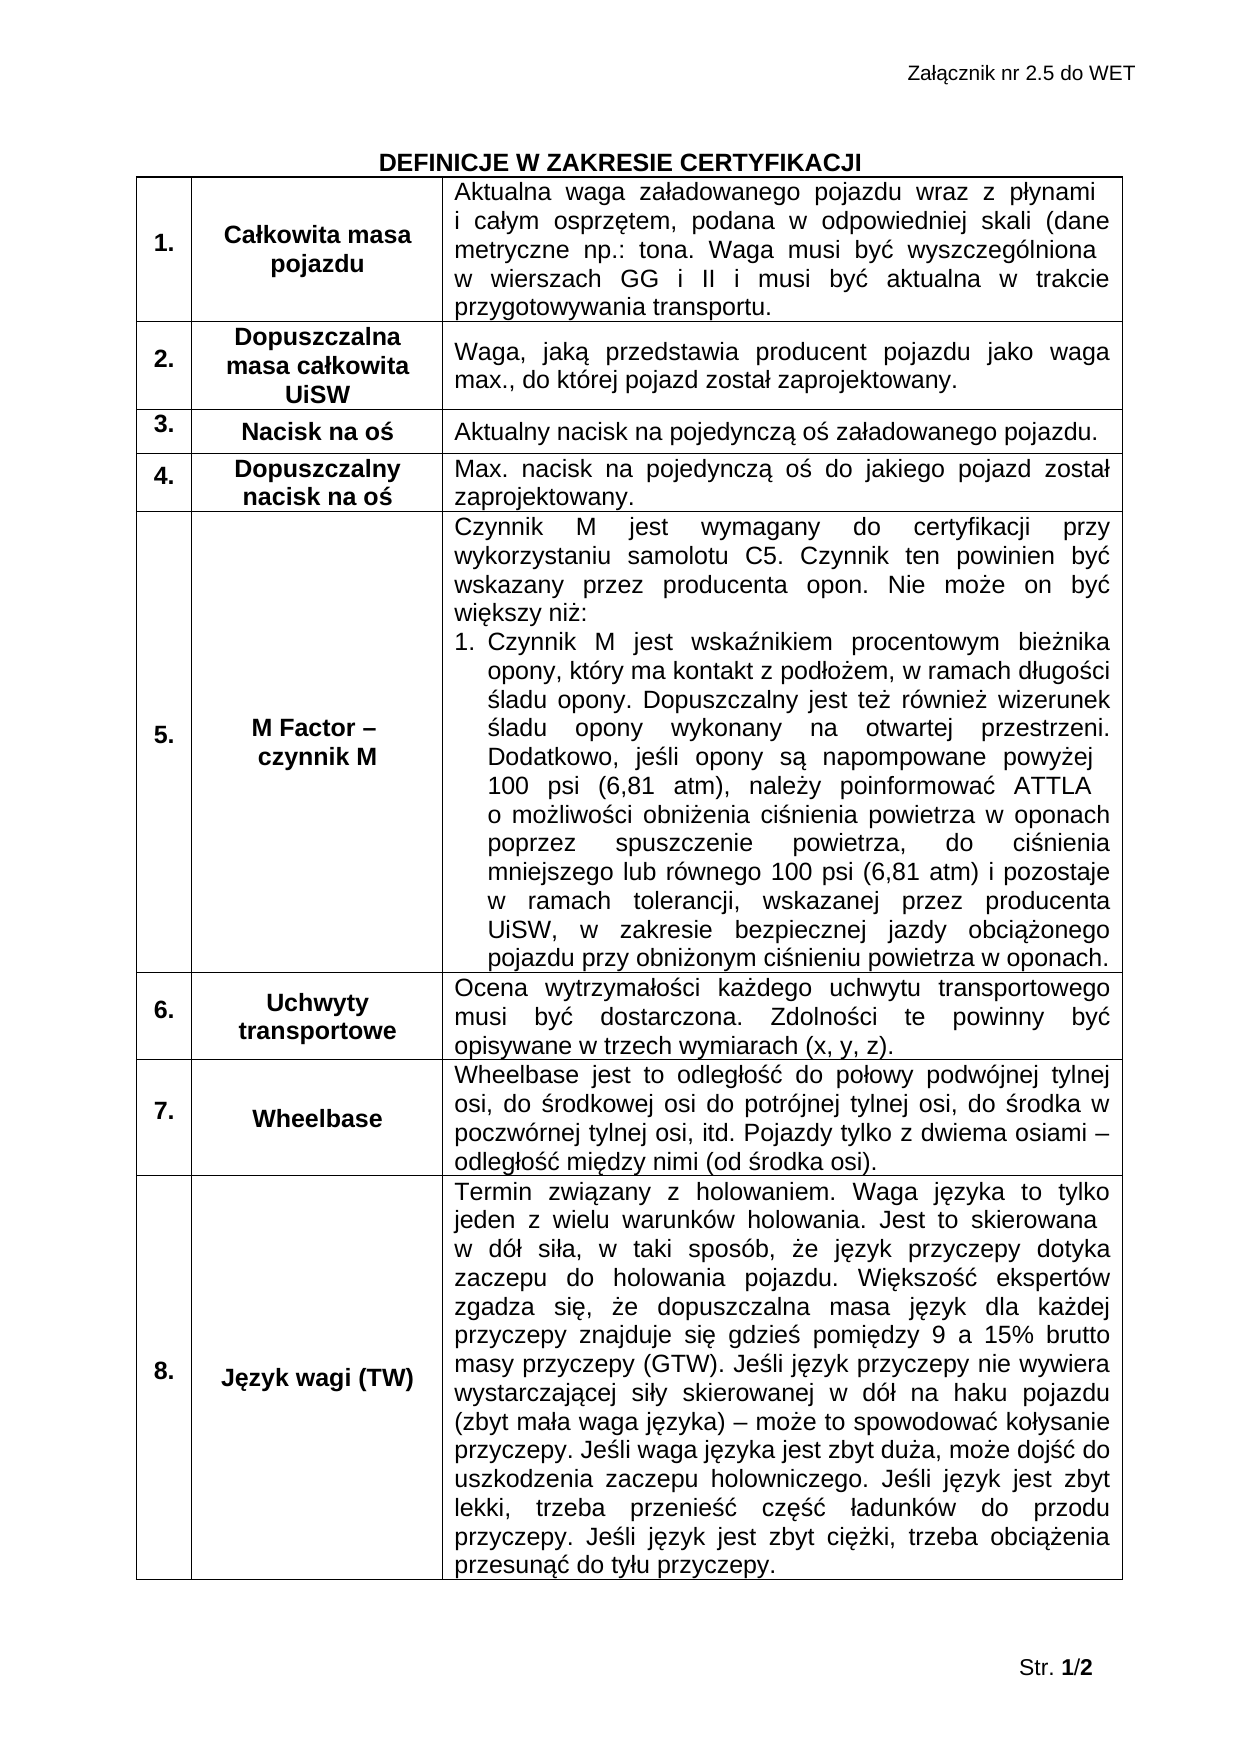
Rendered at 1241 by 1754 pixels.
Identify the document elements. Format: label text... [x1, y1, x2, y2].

table_cell Wheelbase [192, 1060, 442, 1175]
table_cell Max. nacisk na pojedynczą oś do jakiego pojazd został zaprojektowany. [443, 454, 1122, 511]
table_cell Nacisk na oś [192, 410, 442, 452]
table_cell Ocena wytrzymałości każdego uchwytu transportowego musi być dostarczona. Zdolności te powinny być opisywane w trzech wymiarach (x, y, z). [443, 973, 1122, 1059]
table_cell M Factor – czynnik M [192, 512, 442, 972]
table_header Całkowita masa pojazdu [192, 178, 442, 321]
table_cell Dopuszczalna masa całkowita UiSW [192, 322, 442, 408]
table_cell [137, 973, 191, 1059]
table_cell [137, 1060, 191, 1175]
table_cell Termin związany z holowaniem. Waga języka to tylko jeden z wielu warunków holowania. Jest to skierowana w dół siła, w taki sposób, że język przyczepy dotyka zaczepu do holowania pojazdu. Większość ekspertów zgadza się, że dopuszczalna masa język dla każdej przyczepy znajduje się gdzieś pomiędzy 9 a 15% brutto masy przyczepy (GTW). Jeśli język przyczepy nie wywiera wystarczającej siły skierowanej w dół na haku pojazdu (zbyt mała waga języka) – może to spowodować kołysanie przyczepy. Jeśli waga języka jest zbyt duża, może dojść do uszkodzenia zaczepu holowniczego. Jeśli język jest zbyt lekki, trzeba przenieść część ładunków do przodu przyczepy. Jeśli język jest zbyt ciężki, trzeba obciążenia przesunąć do tyłu przyczepy. [443, 1176, 1122, 1579]
table_cell Aktualny nacisk na pojedynczą oś załadowanego pojazdu. [443, 410, 1122, 452]
table_cell Język wagi (TW) [192, 1176, 442, 1579]
table_cell [137, 512, 191, 972]
table_header [137, 178, 191, 321]
table_cell Waga, jaką przedstawia producent pojazdu jako waga max., do której pojazd został zaprojektowany. [443, 322, 1122, 408]
table_header Aktualna waga załadowanego pojazdu wraz z płynami i całym osprzętem, podana w odpowiedniej skali (dane metryczne np.: tona. Waga musi być wyszczególniona w wierszach GG i II i musi być aktualna w trakcie przygotowywania transportu. [443, 178, 1122, 321]
table_cell [137, 322, 191, 408]
table_cell Uchwyty transportowe [192, 973, 442, 1059]
table_cell Dopuszczalny nacisk na oś [192, 454, 442, 511]
table_cell [137, 454, 191, 511]
table_cell [137, 1176, 191, 1579]
table_cell Wheelbase jest to odległość do połowy podwójnej tylnej osi, do środkowej osi do potrójnej tylnej osi, do środka w poczwórnej tylnej osi, itd. Pojazdy tylko z dwiema osiami – odległość między nimi (od środka osi). [443, 1060, 1122, 1175]
table_cell [137, 410, 191, 452]
table_cell Czynnik M jest wymagany do certyfikacji przy wykorzystaniu samolotu C5. Czynnik ten powinien być wskazany przez producenta opon. Nie może on być większy niż: Czynnik M jest wskaźnikiem procentowym bieżnika opony, który ma kontakt z podłożem, w ramach długości śladu opony. Dopuszczalny jest też również wizerunek śladu opony wykonany na otwartej przestrzeni. Dodatkowo, jeśli opony są napompowane powyżej 100 psi (6,81 atm), należy poinformować ATTLA o możliwości obniżenia ciśnienia powietrza w oponach poprzez spuszczenie powietrza, do ciśnienia mniejszego lub równego 100 psi (6,81 atm) i pozostaje w ramach tolerancji, wskazanej przez producenta UiSW, w zakresie bezpiecznej jazdy obciążonego pojazdu przy obniżonym ciśnieniu powietrza w oponach. [443, 512, 1122, 972]
text DEFINICJE W ZAKRESIE CERTYFIKACJI [148, 148, 1093, 176]
